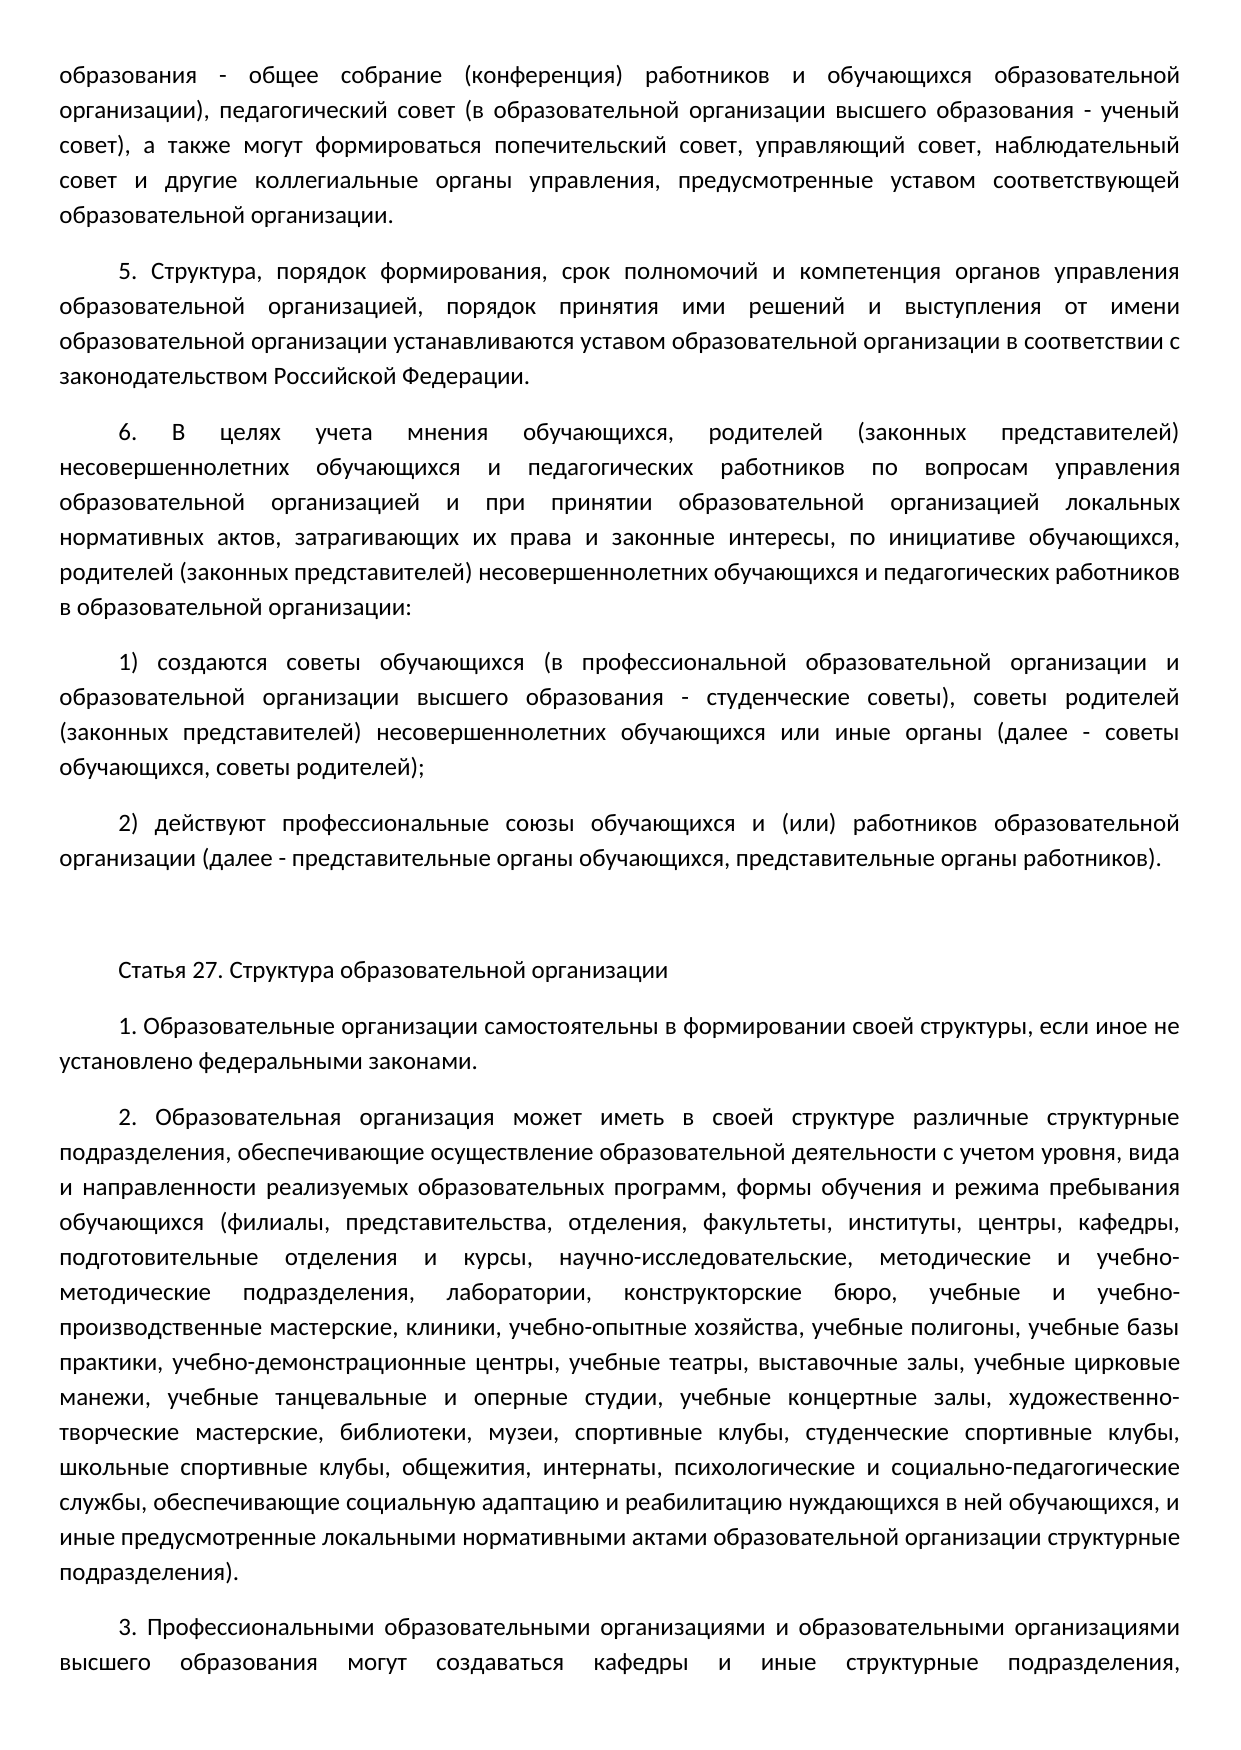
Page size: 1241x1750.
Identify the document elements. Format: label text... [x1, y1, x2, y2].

text 2) действуют профессиональные союзы обучающихся и (или) работников образовательной организации (далее - представительные органы обучающихся, представительные органы работников). [59, 807, 1181, 873]
text 1) создаются советы обучающихся (в профессиональной образовательной организации и образовательной организации высшего образования - студенческие советы), советы родителей (законных представителей) несовершеннолетних обучающихся или иные органы (далее - советы обучающихся, советы родителей); [59, 647, 1181, 782]
text 5. Структура, порядок формирования, срок полномочий и компетенция органов управления образовательной организацией, порядок принятия ими решений и выступления от имени образовательной организации устанавливаются уставом образовательной организации в соответствии с законодательством Российской Федерации. [59, 255, 1181, 390]
text 2. Образовательная организация может иметь в своей структуре различные структурные подразделения, обеспечивающие осуществление образовательной деятельности с учетом уровня, вида и направленности реализуемых образовательных программ, формы обучения и режима пребывания обучающихся (филиалы, представительства, отделения, факультеты, институты, центры, кафедры, подготовительные отделения и курсы, научно-исследовательские, методические и учебно-методические подразделения, лаборатории, конструкторские бюро, учебные и учебно-производственные мастерские, клиники, учебно-опытные хозяйства, учебные полигоны, учебные базы практики, учебно-демонстрационные центры, учебные театры, выставочные залы, учебные цирковые манежи, учебные танцевальные и оперные студии, учебные концертные залы, художественно-творческие мастерские, библиотеки, музеи, спортивные клубы, студенческие спортивные клубы, школьные спортивные клубы, общежития, интернаты, психологические и социально-педагогические службы, обеспечивающие социальную адаптацию и реабилитацию нуждающихся в ней обучающихся, и иные предусмотренные локальными нормативными актами образовательной организации структурные подразделения). [59, 1101, 1181, 1586]
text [59, 59, 1181, 229]
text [59, 1612, 1181, 1677]
text 1. Образовательные организации самостоятельны в формировании своей структуры, если иное не установлено федеральными законами. [59, 1010, 1181, 1075]
text 6. В целях учета мнения обучающихся, родителей (законных представителей) несовершеннолетних обучающихся и педагогических работников по вопросам управления образовательной организацией и при принятии образовательной организацией локальных нормативных актов, затрагивающих их права и законные интересы, по инициативе обучающихся, родителей (законных представителей) несовершеннолетних обучающихся и педагогических работников в образовательной организации: [59, 416, 1181, 621]
text Статья 27. Структура образовательной организации [59, 954, 1181, 984]
